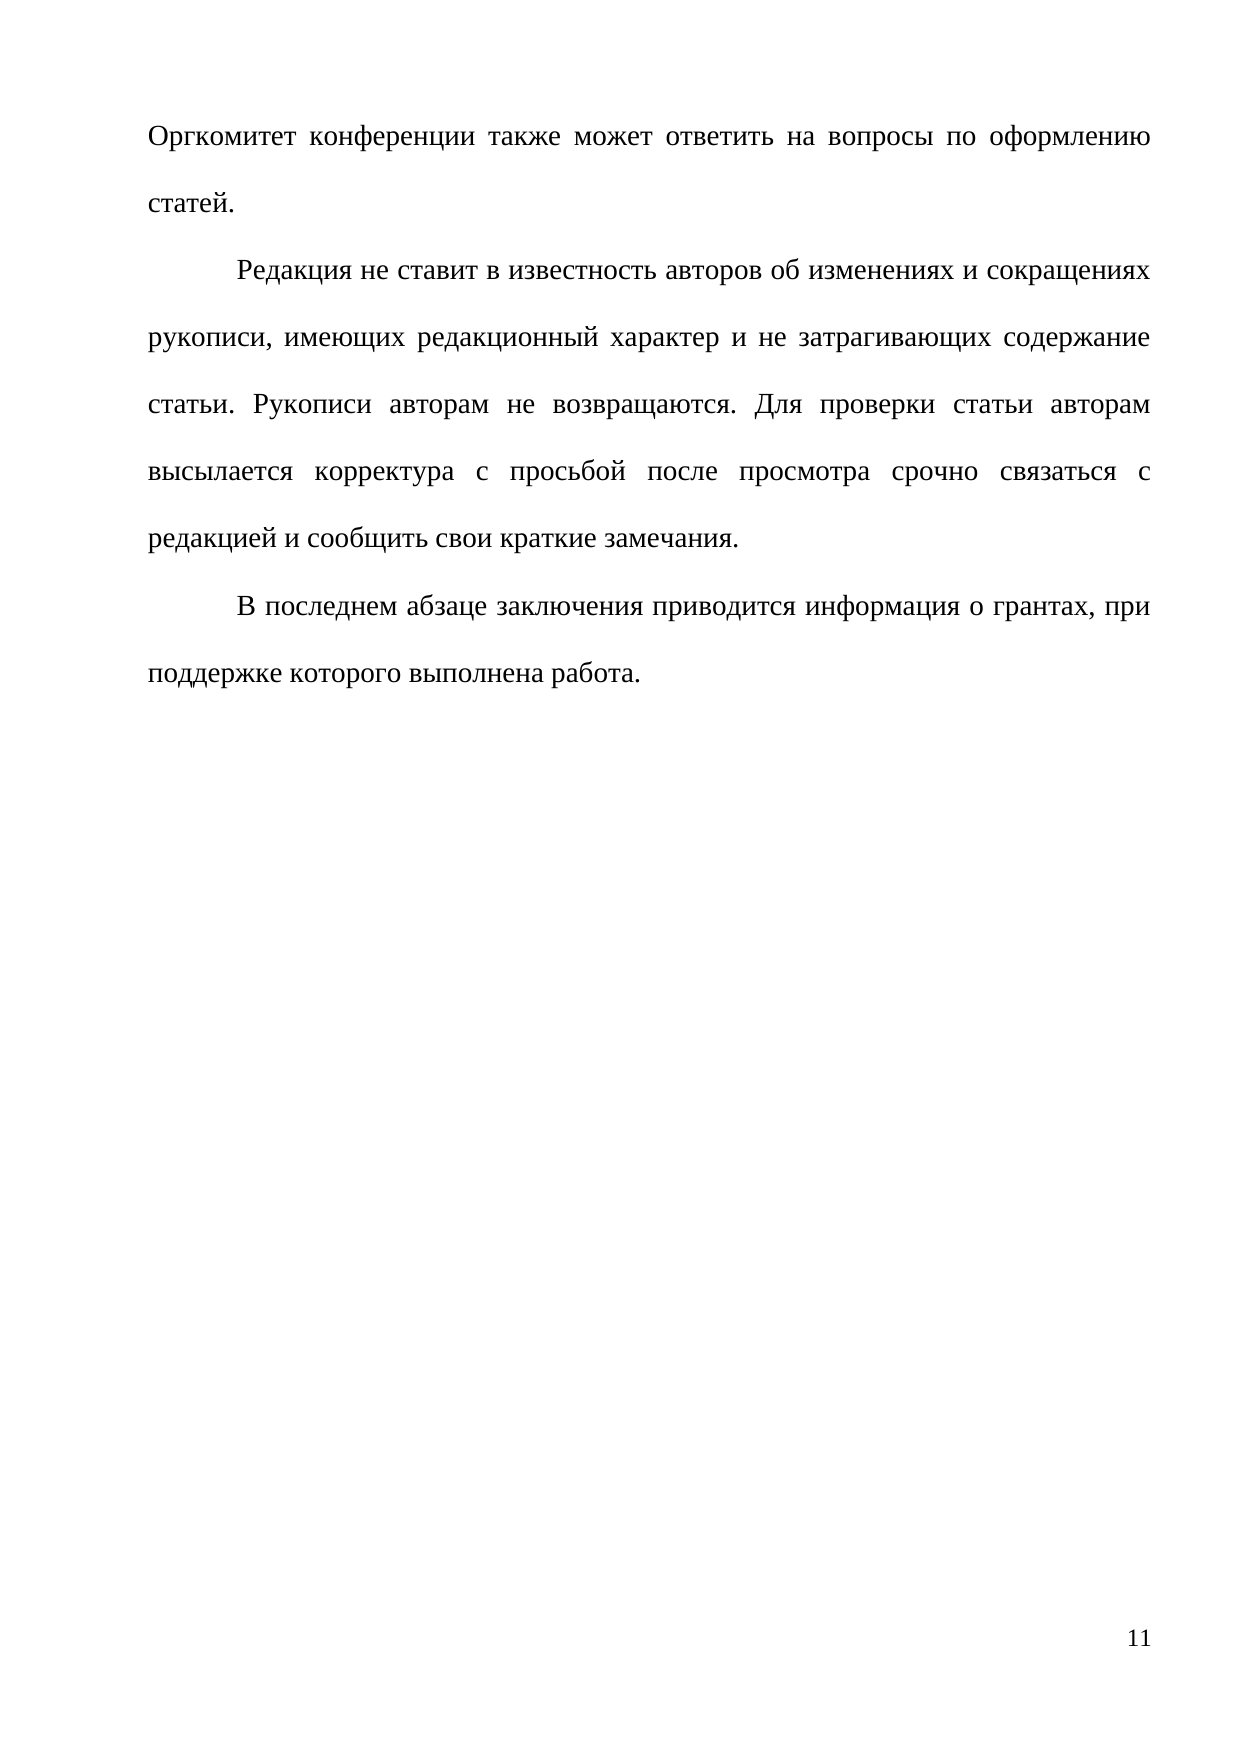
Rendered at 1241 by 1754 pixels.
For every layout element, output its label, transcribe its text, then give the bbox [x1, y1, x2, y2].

text В последнем абзаце заключения приводится информация о грантах, при поддержке которого выполнена работа. [148, 588, 1152, 688]
text Редакция не ставит в известность авторов об изменениях и сокращениях рукописи, имеющих редакционный характер и не затрагивающих содержание статьи. Рукописи авторам не возвращаются. Для проверки статьи авторам высылается корректура с просьбой после просмотра срочно связаться с редакцией и сообщить свои краткие замечания. [148, 252, 1152, 554]
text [148, 118, 1152, 219]
